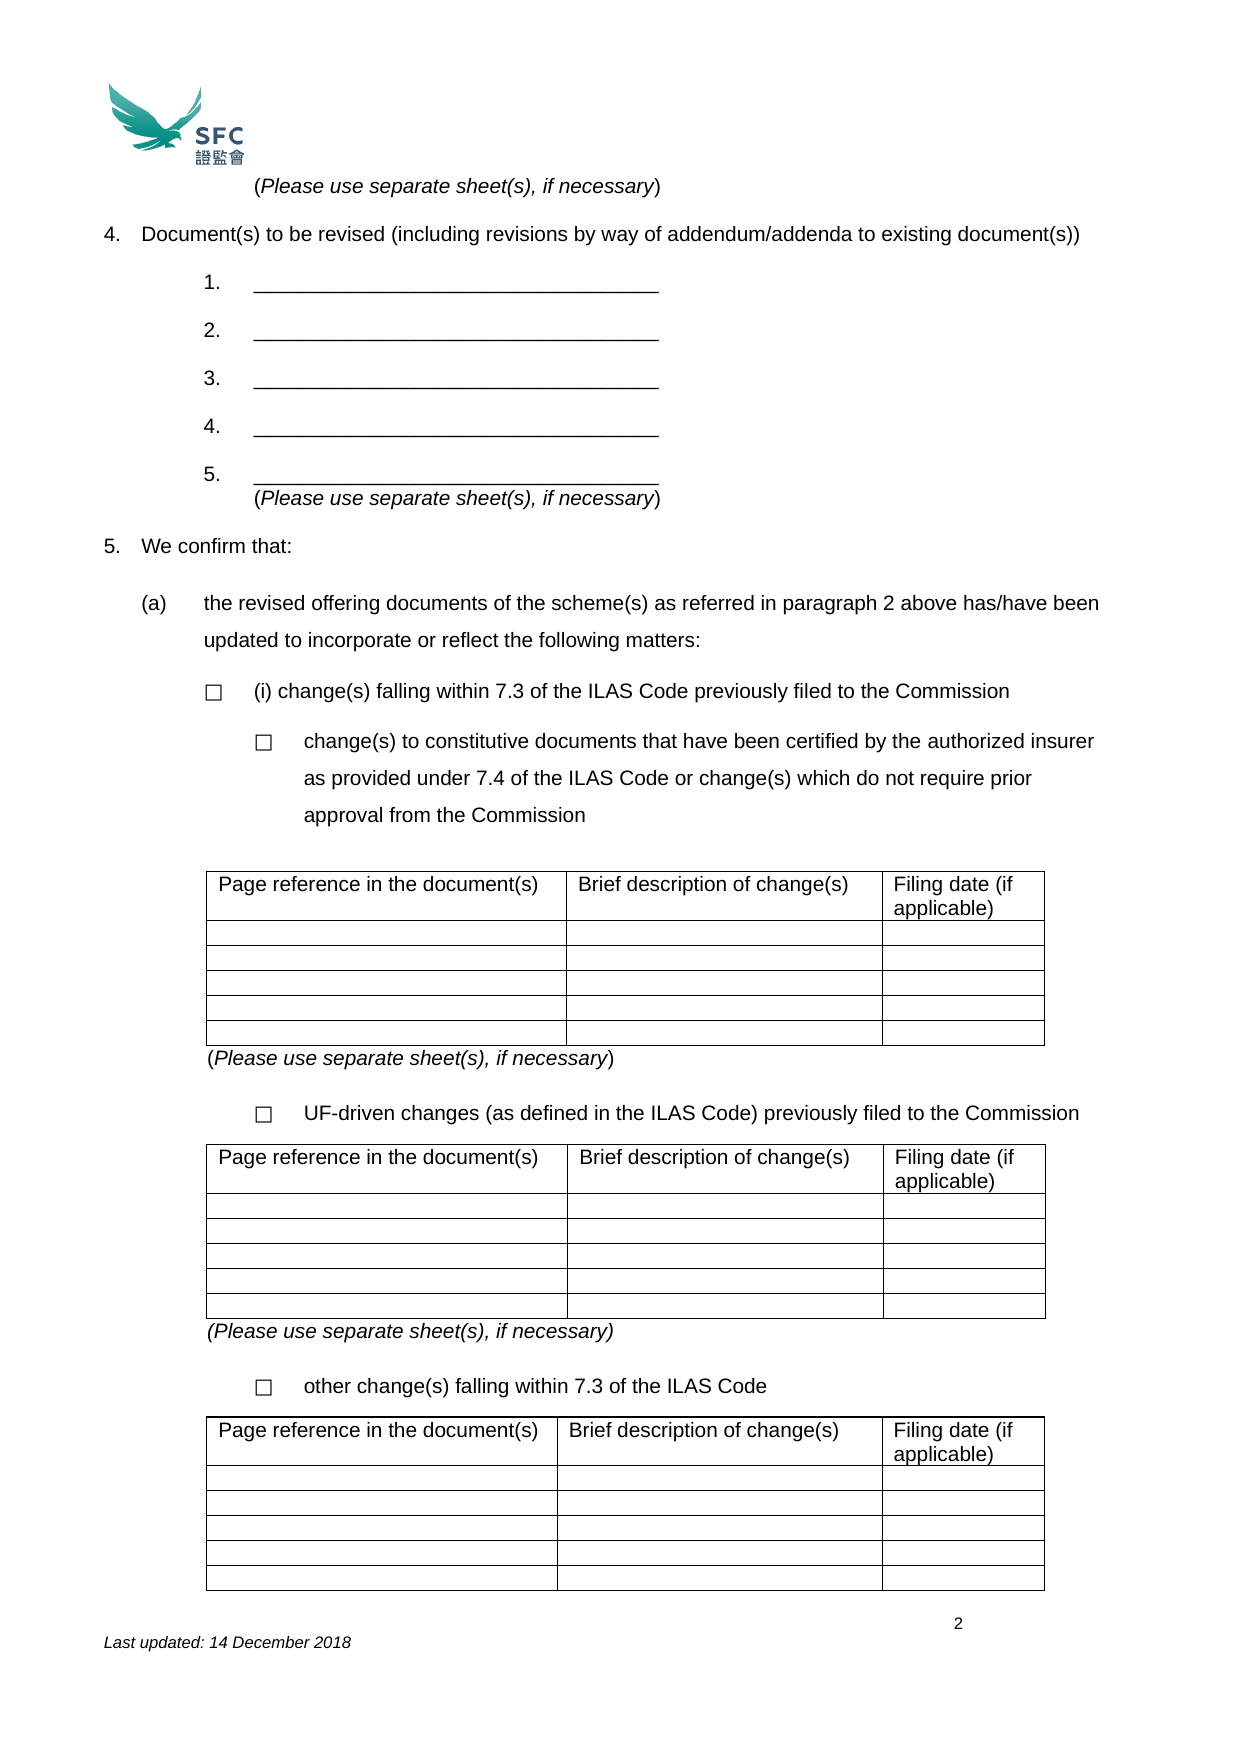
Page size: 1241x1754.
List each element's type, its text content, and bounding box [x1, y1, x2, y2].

table_cell [207, 1194, 567, 1217]
table_cell [884, 1194, 1045, 1217]
table_cell [207, 996, 566, 1019]
table_cell [883, 996, 1044, 1019]
table_cell [568, 1269, 883, 1292]
text □ other change(s) falling within 7.3 of the ILAS Code [253, 1366, 1107, 1404]
list 1. ___________________________________ [203, 270, 1107, 294]
table_cell [568, 1219, 883, 1242]
table_header Filing date (if applicable) [883, 872, 1044, 919]
table_cell [207, 1466, 557, 1490]
list (Please use separate sheet(s), if necessary) [207, 1046, 1107, 1069]
table_cell [568, 1244, 883, 1267]
text 5. ___________________________________ [191, 462, 1107, 486]
list 4. ___________________________________ [203, 414, 1107, 438]
text (Please use separate sheet(s), if necessary) [228, 174, 1107, 198]
table_header Brief description of change(s) [568, 1145, 883, 1192]
table_header Page reference in the document(s) [207, 1145, 567, 1192]
table_cell [207, 1541, 557, 1565]
table_cell [883, 1541, 1044, 1565]
text (a) the revised offering documents of the scheme(s) as referred in paragraph 2 above has/have been updated to incorporate or reflect the following matters: [141, 584, 1107, 659]
table_header Brief description of change(s) [567, 872, 882, 919]
table_cell [207, 1566, 557, 1590]
list We confirm that: [103, 534, 1107, 558]
table_cell [884, 1269, 1045, 1292]
table_cell [207, 1269, 567, 1292]
table_cell [207, 946, 566, 969]
text □ (i) change(s) falling within 7.3 of the ILAS Code previously filed to the Commission [203, 672, 1107, 709]
table_cell [558, 1541, 882, 1565]
table_cell [883, 1021, 1044, 1044]
text □ UF-driven changes (as defined in the ILAS Code) previously filed to the Commission [253, 1093, 1107, 1131]
table_cell [558, 1491, 882, 1515]
table_cell [884, 1219, 1045, 1242]
table_cell [883, 1516, 1044, 1540]
list Document(s) to be revised (including revisions by way of addendum/addenda to existing document(s)) [103, 222, 1107, 246]
table_header Filing date (if applicable) [884, 1145, 1045, 1192]
table_cell [884, 1244, 1045, 1267]
table_cell [558, 1466, 882, 1490]
table_cell [884, 1294, 1045, 1317]
picture [103, 76, 262, 175]
table_cell [883, 1566, 1044, 1590]
list (Please use separate sheet(s), if necessary) [207, 1318, 1107, 1342]
table_cell [883, 1466, 1044, 1490]
list 3. ___________________________________ [203, 366, 1107, 390]
table_cell [883, 1491, 1044, 1515]
table_cell [883, 971, 1044, 994]
text (Please use separate sheet(s), if necessary) [228, 486, 1107, 510]
table_header Page reference in the document(s) [207, 1418, 557, 1465]
table_cell [567, 971, 882, 994]
table_header Page reference in the document(s) [207, 872, 566, 919]
table_cell [207, 971, 566, 994]
list 2. ___________________________________ [203, 318, 1107, 342]
table_cell [207, 1021, 566, 1044]
table_cell [883, 921, 1044, 944]
table_cell [567, 996, 882, 1019]
table_cell [207, 1244, 567, 1267]
table_cell [568, 1294, 883, 1317]
table_header Brief description of change(s) [558, 1418, 882, 1465]
table_cell [567, 946, 882, 969]
table_cell [207, 1491, 557, 1515]
table_cell [568, 1194, 883, 1217]
table_cell [207, 921, 566, 944]
table_cell [567, 1021, 882, 1044]
table_cell [558, 1566, 882, 1590]
table_cell [207, 1516, 557, 1540]
table_cell [558, 1516, 882, 1540]
table_cell [207, 1219, 567, 1242]
table_cell [883, 946, 1044, 969]
table_header Filing date (if applicable) [883, 1418, 1044, 1465]
text □ change(s) to constitutive documents that have been certified by the authorized insurer as provided under 7.4 of the ILAS Code or change(s) which do not require prior approval from the Commission [253, 722, 1107, 834]
table_cell [207, 1294, 567, 1317]
table_cell [567, 921, 882, 944]
